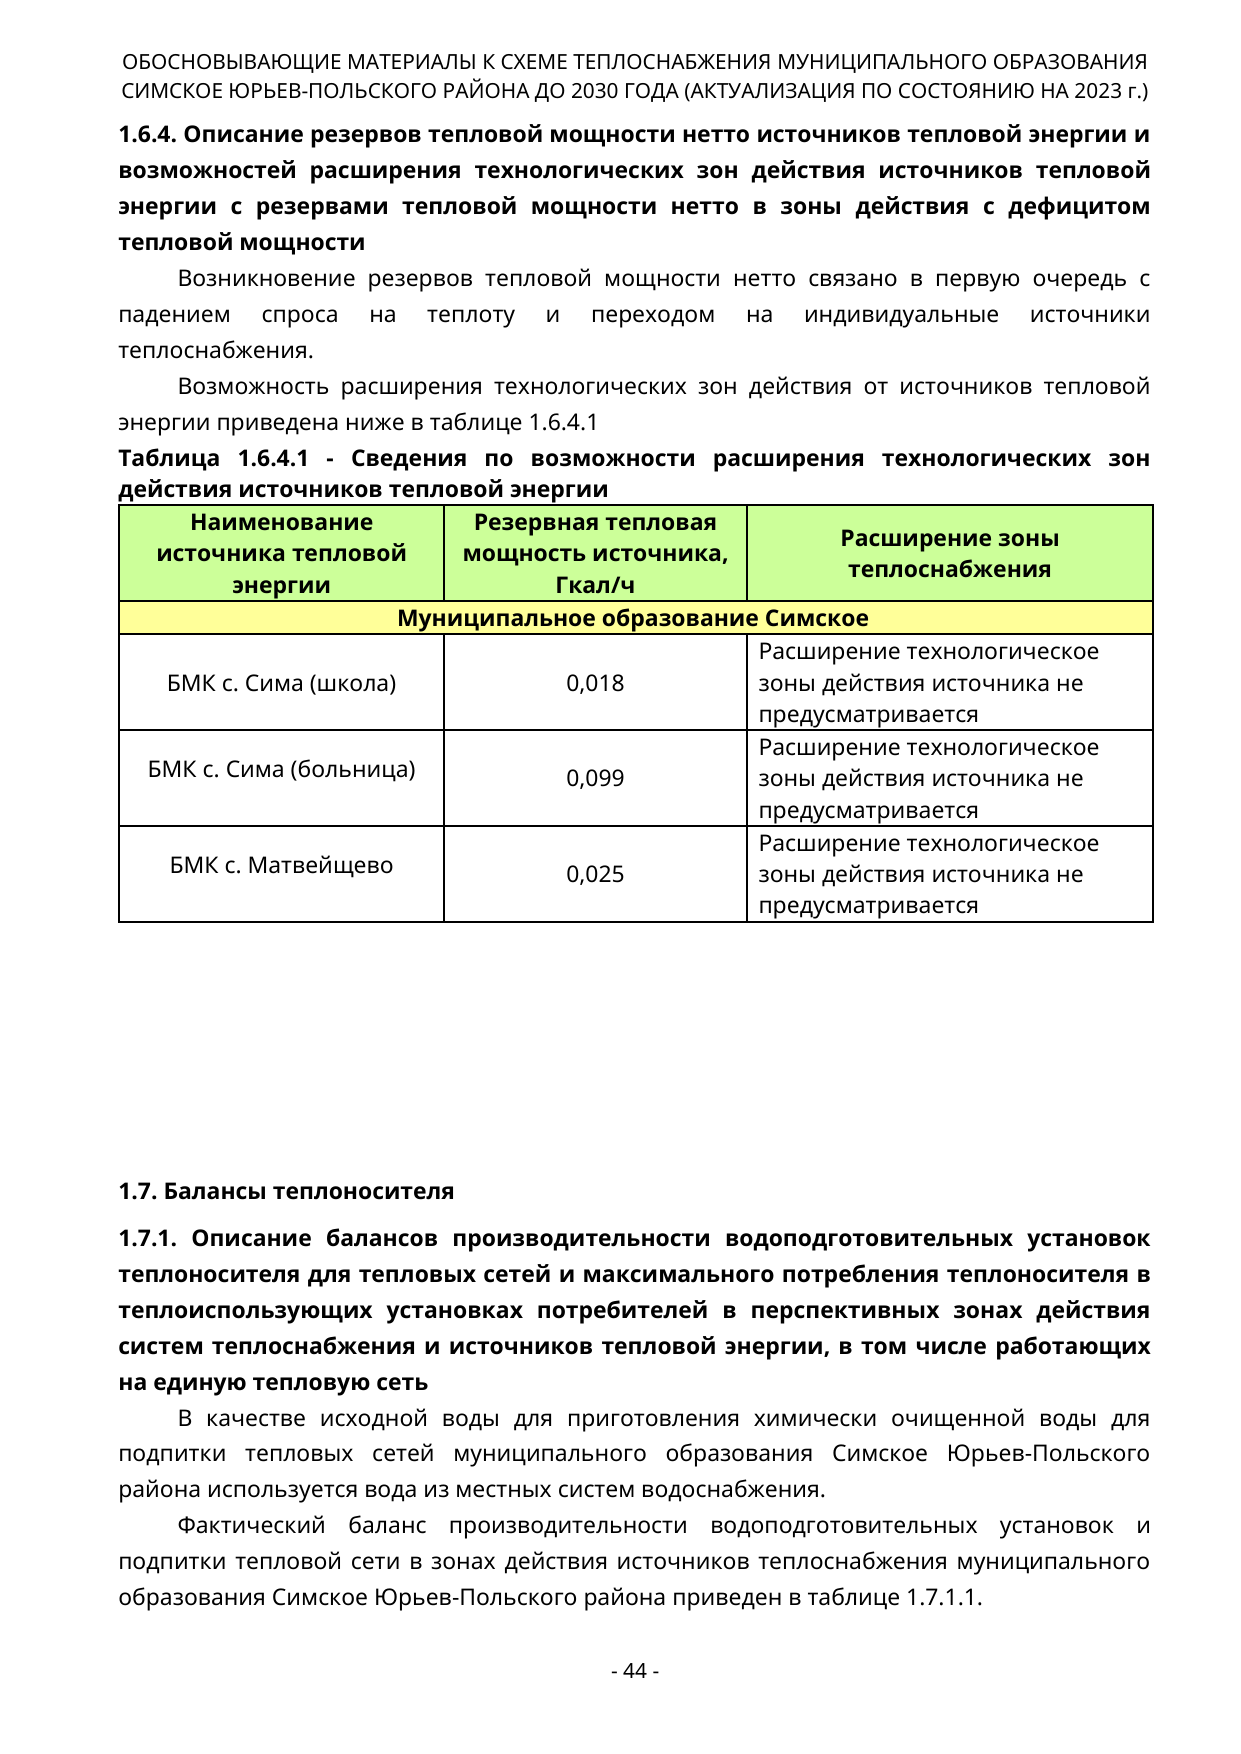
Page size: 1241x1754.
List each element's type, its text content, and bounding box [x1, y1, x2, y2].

table_header Резервная тепловая мощность источника, Гкал/ч [445, 506, 746, 600]
table_cell Расширение технологическое зоны действия источника не предусматривается [748, 731, 1152, 825]
text Фактический баланс производительности водоподготовительных установок и подпитки тепловой сети в зонах действия источников теплоснабжения муниципального образования Симское Юрьев-Польского района приведен в таблице 1.7.1.1. [118, 1509, 1152, 1612]
text Возникновение резервов тепловой мощности нетто связано в первую очередь с падением спроса на теплоту и переходом на индивидуальные источники теплоснабжения. [118, 262, 1152, 365]
table_cell 0,099 [445, 731, 746, 825]
table_cell БМК с. Сима (школа) [120, 635, 443, 729]
text Возможность расширения технологических зон действия от источников тепловой энергии приведена ниже в таблице 1.6.4.1 [118, 370, 1152, 437]
table_cell Муниципальное образование Симское [120, 602, 1152, 633]
text 1.7. Балансы теплоносителя [118, 1175, 1152, 1206]
table_cell БМК с. Сима (больница) [120, 731, 443, 825]
table_cell БМК с. Матвейщево [120, 827, 443, 921]
table_cell 0,025 [445, 827, 746, 921]
text 1.6.4. Описание резервов тепловой мощности нетто источников тепловой энергии и возможностей расширения технологических зон действия источников тепловой энергии с резервами тепловой мощности нетто в зоны действия с дефицитом тепловой мощности [118, 118, 1152, 257]
table_cell Расширение технологическое зоны действия источника не предусматривается [748, 827, 1152, 921]
table_cell Расширение технологическое зоны действия источника не предусматривается [748, 635, 1152, 729]
table_header Наименование источника тепловой энергии [120, 506, 443, 600]
table_header Расширение зоны теплоснабжения [748, 506, 1152, 600]
text В качестве исходной воды для приготовления химически очищенной воды для подпитки тепловых сетей муниципального образования Симское Юрьев-Польского района используется вода из местных систем водоснабжения. [118, 1401, 1152, 1504]
table_cell 0,018 [445, 635, 746, 729]
text 1.7.1. Описание балансов производительности водоподготовительных установок теплоносителя для тепловых сетей и максимального потребления теплоносителя в теплоиспользующих установках потребителей в перспективных зонах действия систем теплоснабжения и источников тепловой энергии, в том числе работающих на единую тепловую сеть [118, 1222, 1152, 1397]
text Таблица 1.6.4.1 - Сведения по возможности расширения технологических зон действия источников тепловой энергии [118, 442, 1152, 504]
